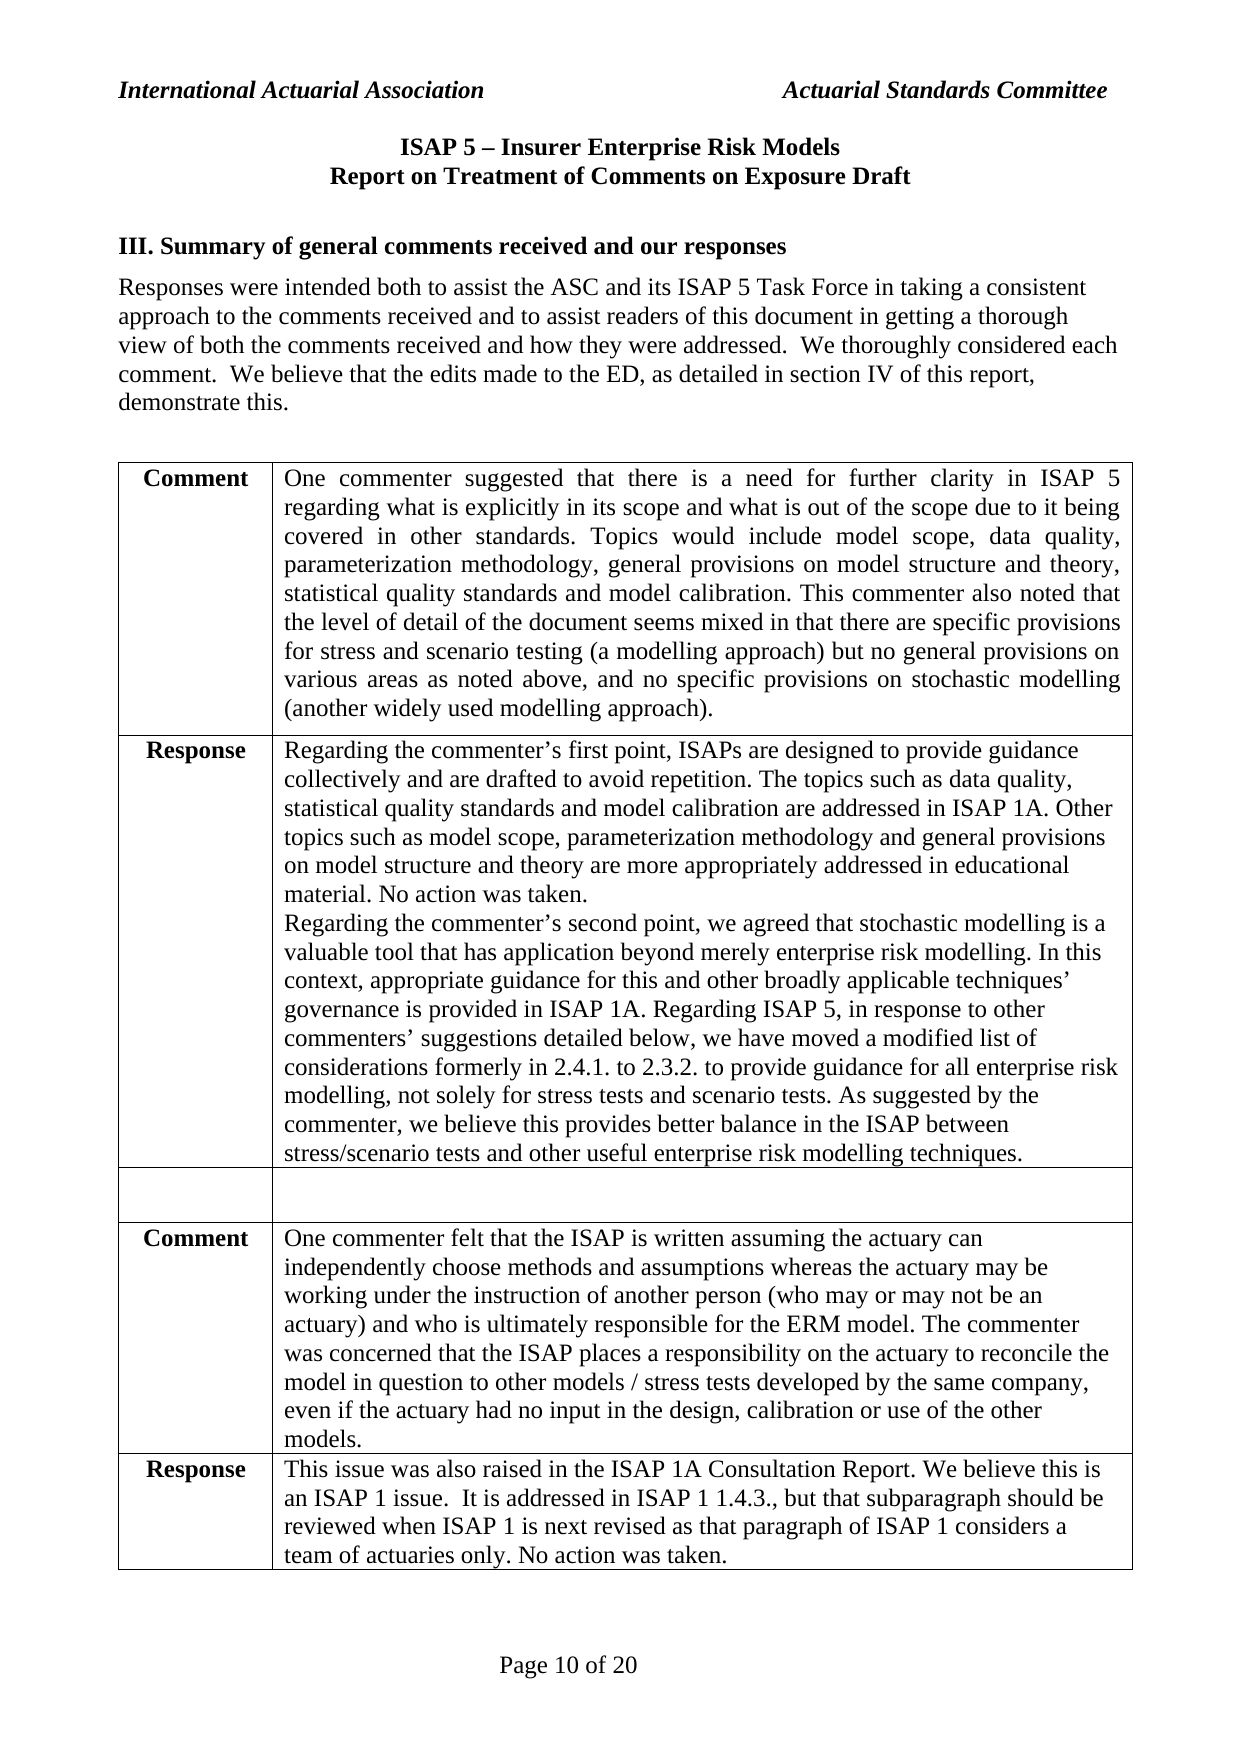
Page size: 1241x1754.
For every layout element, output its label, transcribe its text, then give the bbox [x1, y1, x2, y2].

table_cell This issue was also raised in the ISAP 1A Consultation Report. We believe this is an ISAP 1 issue. It is addressed in ISAP 1 1.4.3., but that subparagraph should be reviewed when ISAP 1 is next revised as that paragraph of ISAP 1 considers a team of actuaries only. No action was taken. [273, 1454, 1132, 1569]
table_cell Response [119, 736, 272, 1167]
table_cell Regarding the commenter’s first point, ISAPs are designed to provide guidance collectively and are drafted to avoid repetition. The topics such as data quality, statistical quality standards and model calibration are addressed in ISAP 1A. Other topics such as model scope, parameterization methodology and general provisions on model structure and theory are more appropriately addressed in educational material. No action was taken. Regarding the commenter’s second point, we agreed that stochastic modelling is a valuable tool that has application beyond merely enterprise risk modelling. In this context, appropriate guidance for this and other broadly applicable techniques’ governance is provided in ISAP 1A. Regarding ISAP 5, in response to other commenters’ suggestions detailed below, we have moved a modified list of considerations formerly in 2.4.1. to 2.3.2. to provide guidance for all enterprise risk modelling, not solely for stress tests and scenario tests. As suggested by the commenter, we believe this provides better balance in the ISAP between stress/scenario tests and other useful enterprise risk modelling techniques. [273, 736, 1132, 1167]
table_cell Comment [119, 1223, 272, 1453]
text Responses were intended both to assist the ASC and its ISAP 5 Task Force in taking a consistent approach to the comments received and to assist readers of this document in getting a thorough view of both the comments received and how they were addressed. We thoroughly considered each comment. We believe that the edits made to the ED, as detailed in section IV of this report, demonstrate this. [118, 272, 1122, 416]
table_header One commenter suggested that there is a need for further clarity in ISAP 5 regarding what is explicitly in its scope and what is out of the scope due to it being covered in other standards. Topics would include model scope, data quality, parameterization methodology, general provisions on model structure and theory, statistical quality standards and model calibration. This commenter also noted that the level of detail of the document seems mixed in that there are specific provisions for stress and scenario testing (a modelling approach) but no general provisions on various areas as noted above, and no specific provisions on stochastic modelling (another widely used modelling approach). [273, 463, 1132, 734]
table_cell One commenter felt that the ISAP is written assuming the actuary can independently choose methods and assumptions whereas the actuary may be working under the instruction of another person (who may or may not be an actuary) and who is ultimately responsible for the ERM model. The commenter was concerned that the ISAP places a responsibility on the actuary to reconcile the model in question to other models / stress tests developed by the same company, even if the actuary had no input in the design, calibration or use of the other models. [273, 1223, 1132, 1453]
table_cell [273, 1168, 1132, 1222]
table_header Comment [119, 463, 272, 734]
text III. Summary of general comments received and our responses [118, 231, 1122, 260]
table_cell Response [119, 1454, 272, 1569]
table_cell [119, 1168, 272, 1222]
